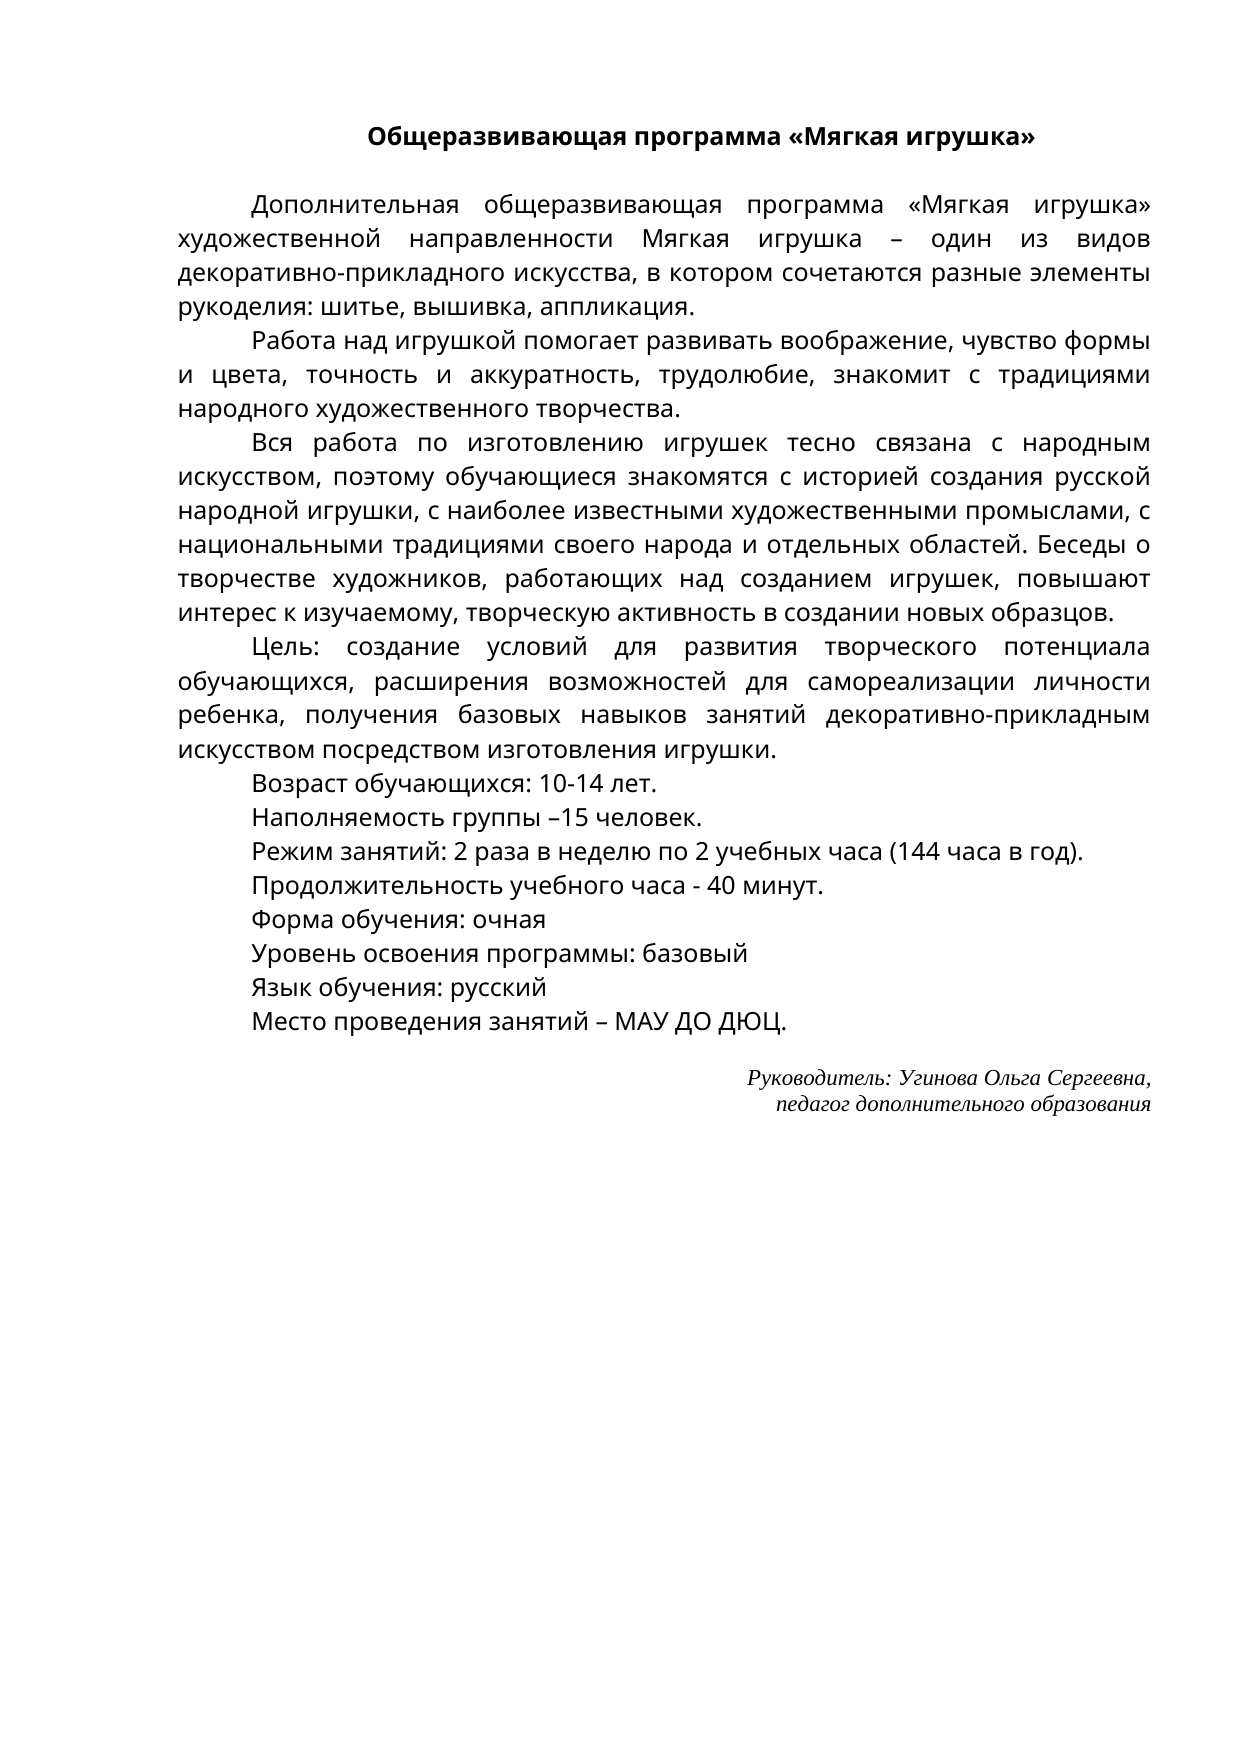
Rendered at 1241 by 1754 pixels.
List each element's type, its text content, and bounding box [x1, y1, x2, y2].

text Вся работа по изготовлению игрушек тесно связана с народным искусством, поэтому обучающиеся знакомятся с историей создания русской народной игрушки, с наиболее известными художественными промыслами, с национальными традициями своего народа и отдельных областей. Беседы о творчестве художников, работающих над созданием игрушек, повышают интерес к изучаемому, творческую активность в создании новых образцов. [177, 425, 1152, 629]
text Уровень освоения программы: базовый [177, 936, 1152, 970]
text Наполняемость группы –15 человек. [177, 799, 1152, 833]
text Режим занятий: 2 раза в неделю по 2 учебных часа (144 часа в год). [177, 833, 1152, 867]
text Цель: создание условий для развития творческого потенциала обучающихся, расширения возможностей для самореализации личности ребенка, получения базовых навыков занятий декоративно-прикладным искусством посредством изготовления игрушки. [177, 629, 1152, 765]
text Руководитель: Угинова Ольга Сергеевна, [177, 1064, 1152, 1091]
text Работа над игрушкой помогает развивать воображение, чувство формы и цвета, точность и аккуратность, трудолюбие, знакомит с традициями народного художественного творчества. [177, 322, 1152, 425]
text Продолжительность учебного часа - 40 минут. [177, 867, 1152, 902]
text Форма обучения: очная [177, 902, 1152, 936]
text Общеразвивающая программа «Мягкая игрушка» [177, 118, 1152, 152]
text педагог дополнительного образования [177, 1091, 1152, 1117]
text Дополнительная общеразвивающая программа «Мягкая игрушка» художественной направленности Мягкая игрушка – один из видов декоративно-прикладного искусства, в котором сочетаются разные элементы рукоделия: шитье, вышивка, аппликация. [177, 186, 1152, 322]
text Язык обучения: русский [177, 970, 1152, 1004]
text Место проведения занятий – МАУ ДО ДЮЦ. [177, 1004, 1152, 1038]
text Возраст обучающихся: 10-14 лет. [177, 765, 1152, 799]
